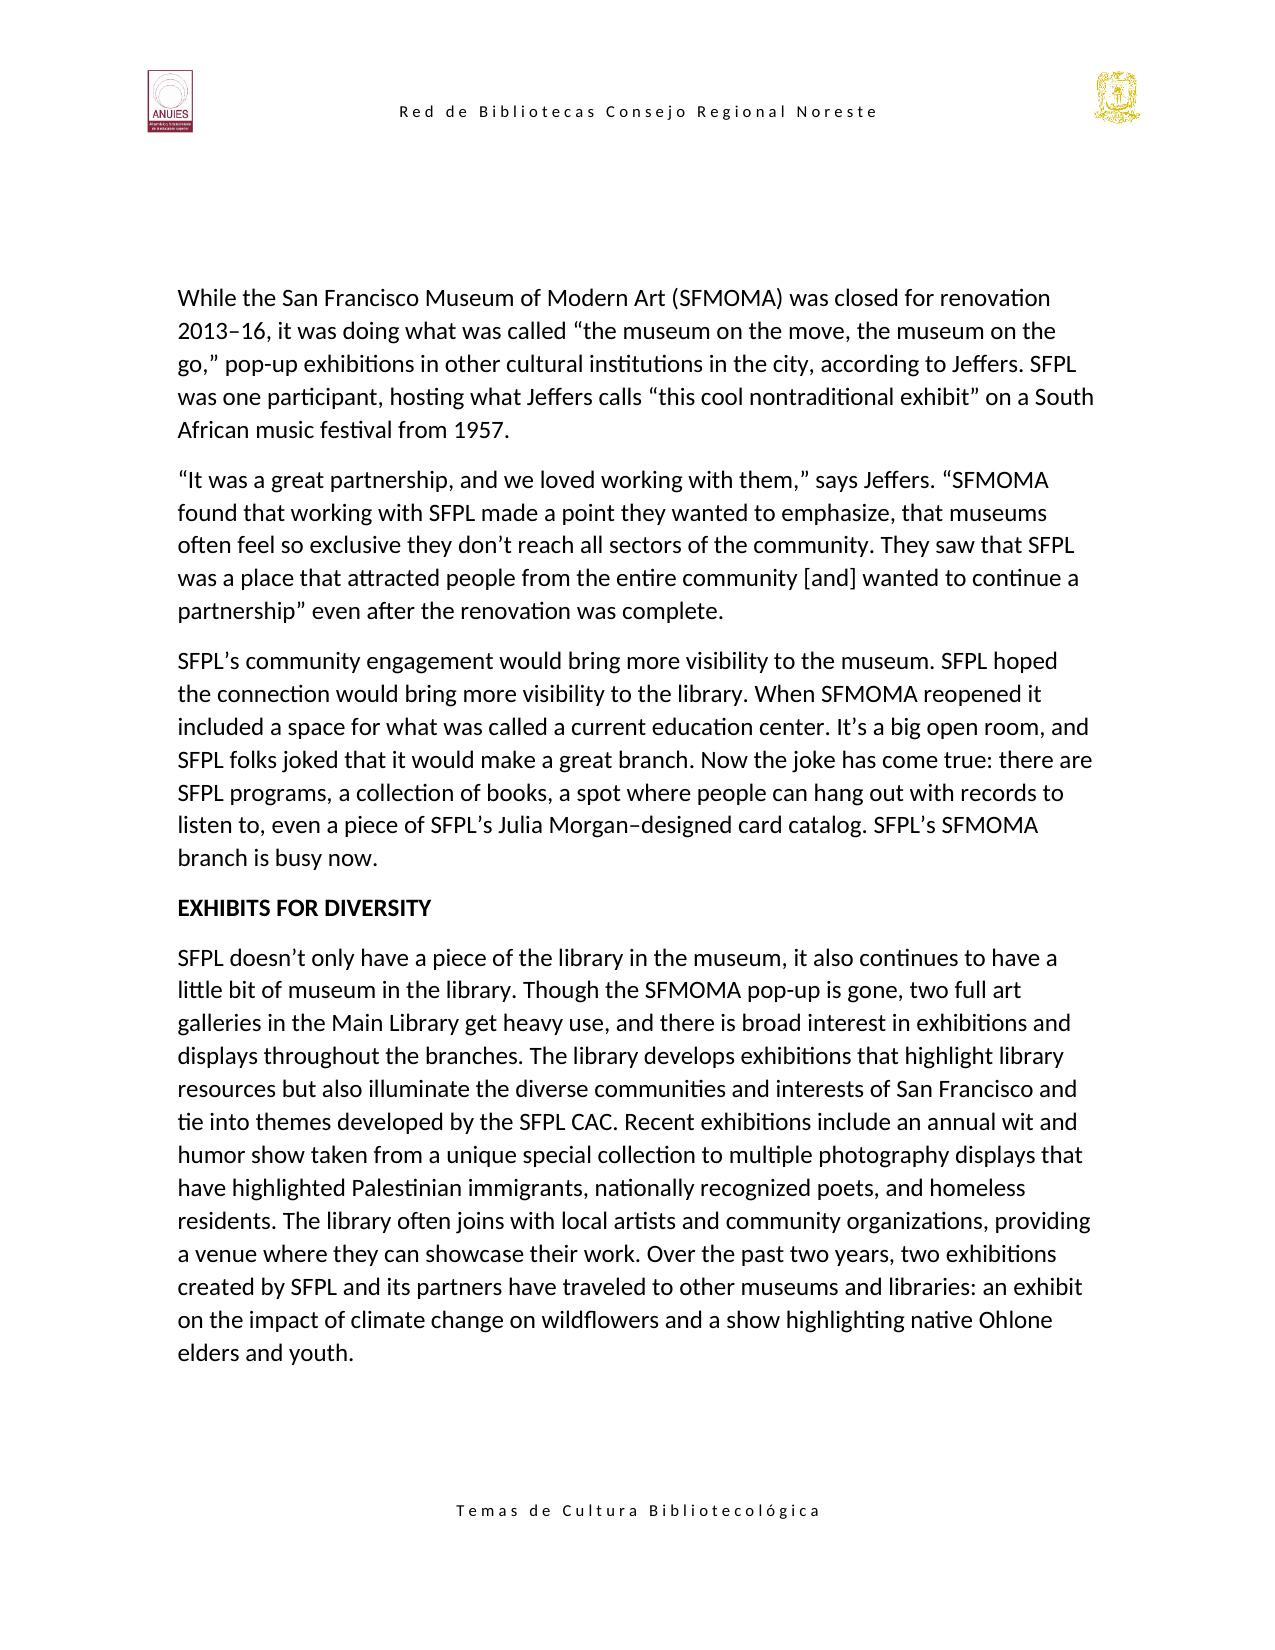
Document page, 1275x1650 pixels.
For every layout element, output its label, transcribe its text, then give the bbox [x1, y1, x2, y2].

text While the San Francisco Museum of Modern Art (SFMOMA) was closed for renovation 2013–16, it was doing what was called “the museum on the move, the museum on the go,” pop-up exhibitions in other cultural institutions in the city, according to Jeffers. SFPL was one participant, hosting what Jeffers calls “this cool nontraditional exhibit” on a South African music festival from 1957. [177, 282, 1098, 445]
text SFPL’s community engagement would bring more visibility to the museum. SFPL hoped the connection would bring more visibility to the library. When SFMOMA reopened it included a space for what was called a current education center. It’s a big open room, and SFPL folks joked that it would make a great branch. Now the joke has come true: there are SFPL programs, a collection of books, a spot where people can hang out with records to listen to, even a piece of SFPL’s Julia Morgan–designed card catalog. SFPL’s SFMOMA branch is busy now. [177, 645, 1098, 873]
text “It was a great partnership, and we loved working with them,” says Jeffers. “SFMOMA found that working with SFPL made a point they wanted to emphasize, that museums often feel so exclusive they don’t reach all sectors of the community. They saw that SFPL was a place that attracted people from the entire community [and] wanted to continue a partnership” even after the renovation was complete. [177, 464, 1098, 626]
text SFPL doesn’t only have a piece of the library in the museum, it also continues to have a little bit of museum in the library. Though the SFMOMA pop-up is gone, two full art galleries in the Main Library get heavy use, and there is broad interest in exhibitions and displays throughout the branches. The library develops exhibitions that highlight library resources but also illuminate the diverse communities and interests of San Francisco and tie into themes developed by the SFPL CAC. Recent exhibitions include an annual wit and humor show taken from a unique special collection to multiple photography displays that have highlighted Palestinian immigrants, nationally recognized poets, and homeless residents. The library often joins with local artists and community organizations, providing a venue where they can showcase their work. Over the past two years, two exhibitions created by SFPL and its partners have traveled to other museums and libraries: an exhibit on the impact of climate change on wildflowers and a show highlighting native Ohlone elders and youth. [177, 942, 1098, 1367]
picture [138, 69, 202, 133]
text EXHIBITS FOR DIVERSITY [177, 892, 1098, 923]
picture [1092, 69, 1141, 125]
